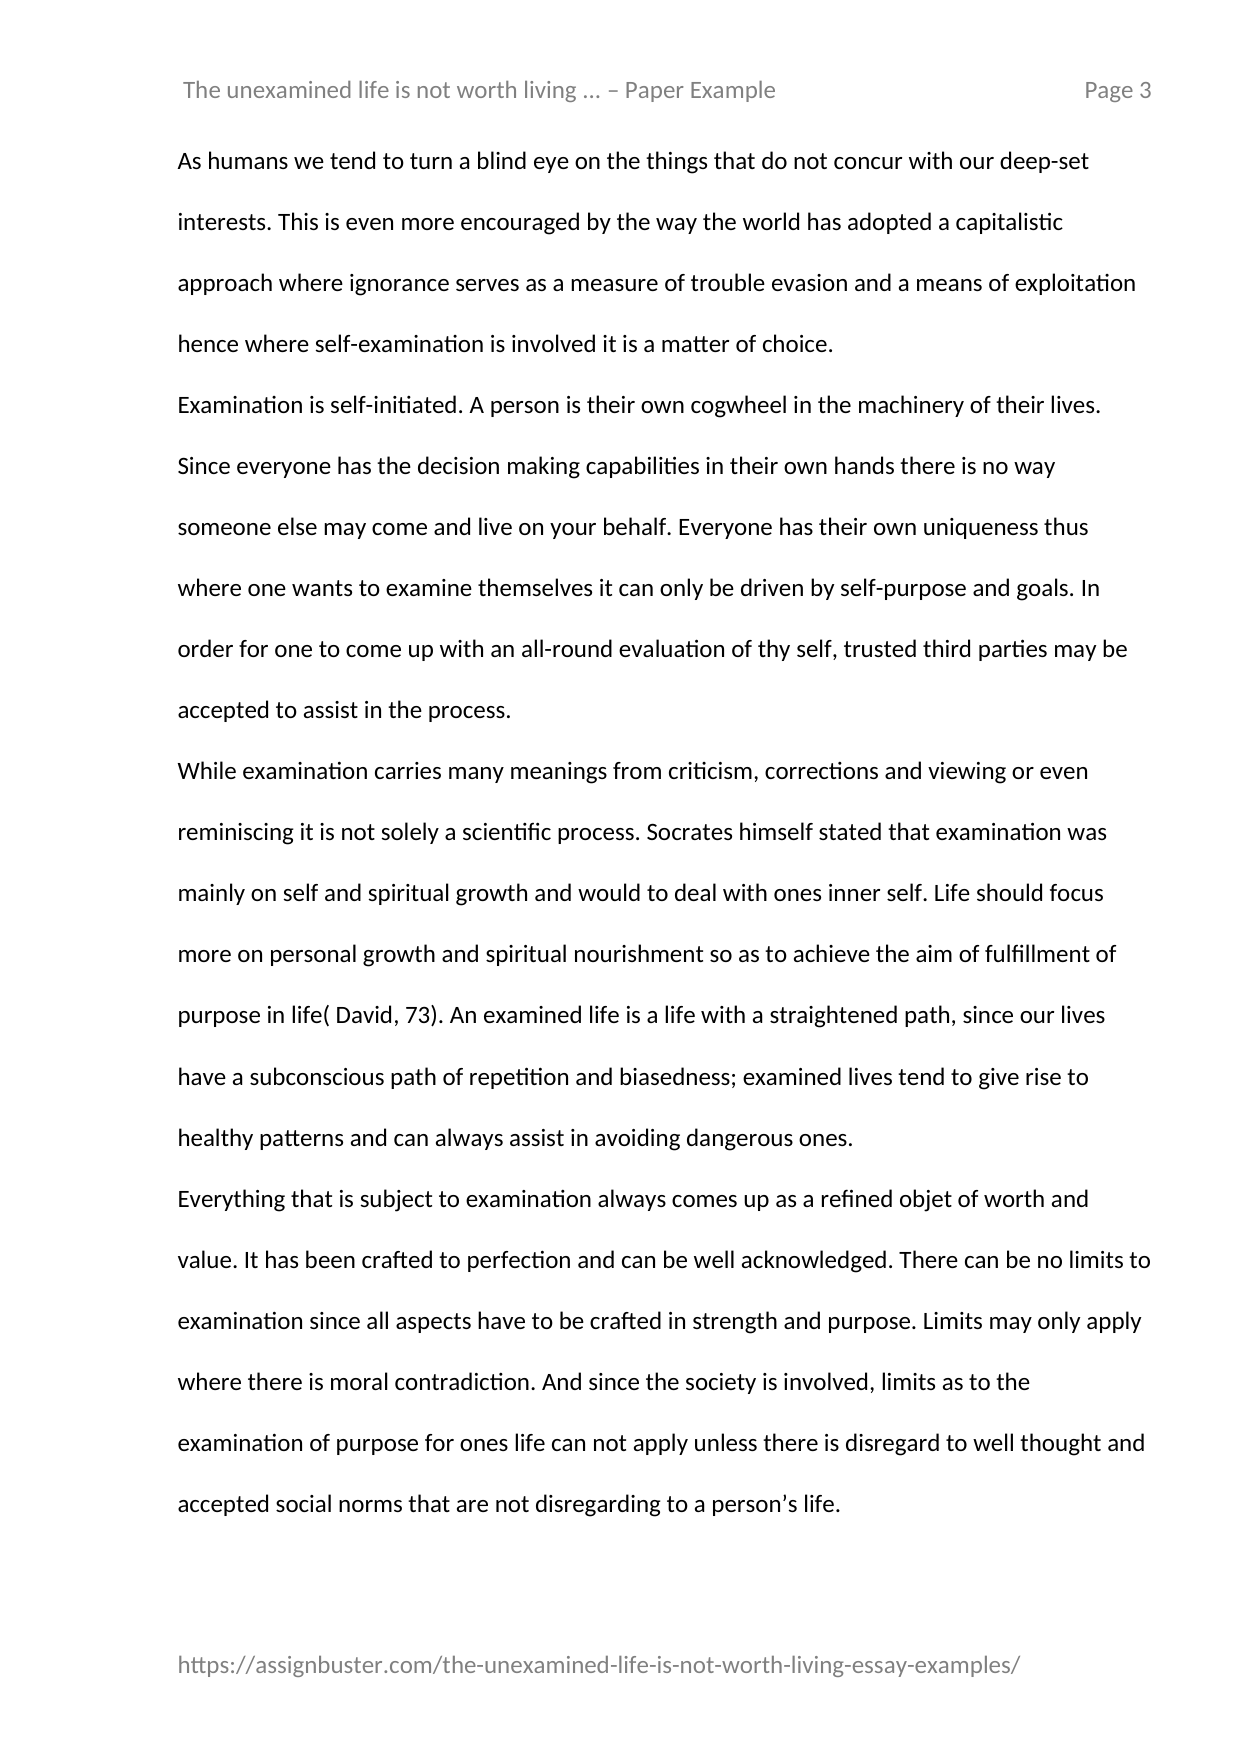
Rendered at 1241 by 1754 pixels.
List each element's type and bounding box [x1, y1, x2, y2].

text [177, 145, 1152, 1518]
